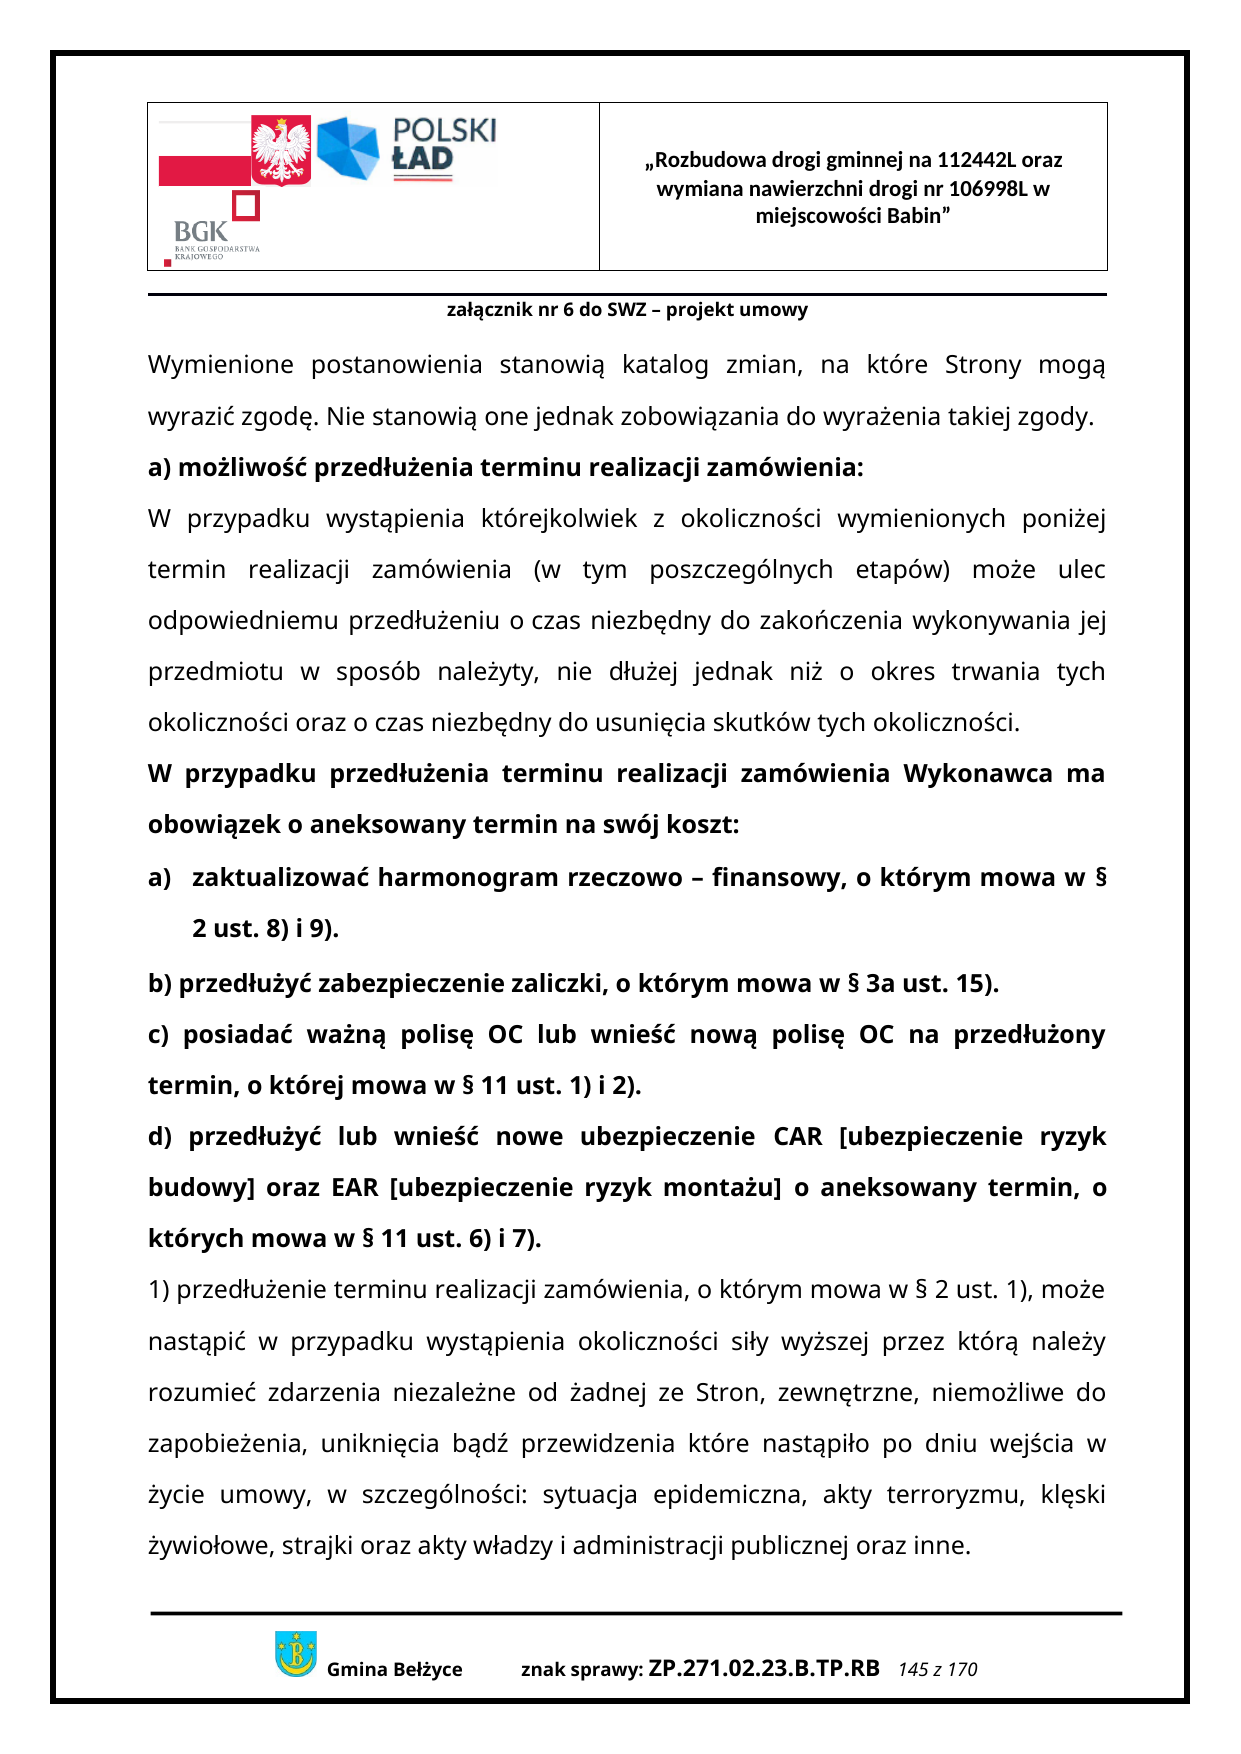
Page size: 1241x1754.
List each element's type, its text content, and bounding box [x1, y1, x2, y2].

list 1) przedłużenie terminu realizacji zamówienia, o którym mowa w § 2 ust. 1), może nastąpić w przypadku wystąpienia okoliczności siły wyższej przez którą należy rozumieć zdarzenia niezależne od żadnej ze Stron, zewnętrzne, niemożliwe do zapobieżenia, uniknięcia bądź przewidzenia które nastąpiło po dniu wejścia w życie umowy, w szczególności: sytuacja epidemiczna, akty terroryzmu, klęski żywiołowe, strajki oraz akty władzy i administracji publicznej oraz inne. [148, 1272, 1107, 1561]
picture [307, 1642, 317, 1651]
list a) możliwość przedłużenia terminu realizacji zamówienia: [148, 449, 1107, 483]
text d) przedłużyć lub wnieść nowe ubezpieczenie CAR [ubezpieczenie ryzyk budowy] oraz EAR [ubezpieczenie ryzyk montażu] o aneksowany termin, o których mowa w § 11 ust. 6) i 7). [148, 1119, 1107, 1255]
text W przypadku przedłużenia terminu realizacji zamówienia Wykonawca ma obowiązek o aneksowany termin na swój koszt: [148, 755, 1107, 841]
picture [275, 1631, 317, 1677]
picture [158, 108, 498, 270]
list Wymienione postanowienia stanowią katalog zmian, na które Strony mogą wyrazić zgodę. Nie stanowią one jednak zobowiązania do wyrażenia takiej zgody. [148, 347, 1107, 432]
text W przypadku wystąpienia którejkolwiek z okoliczności wymienionych poniżej termin realizacji zamówienia (w tym poszczególnych etapów) może ulec odpowiedniemu przedłużeniu o czas niezbędny do zakończenia wykonywania jej przedmiotu w sposób należyty, nie dłużej jednak niż o okres trwania tych okoliczności oraz o czas niezbędny do usunięcia skutków tych okoliczności. [148, 500, 1107, 738]
list zaktualizować harmonogram rzeczowo – finansowy, o którym mowa w § 2 ust. 8) i 9). [148, 859, 1107, 945]
text b) przedłużyć zabezpieczenie zaliczki, o którym mowa w § 3a ust. 15). [148, 966, 1107, 1000]
text c) posiadać ważną polisę OC lub wnieść nową polisę OC na przedłużony termin, o której mowa w § 11 ust. 1) i 2). [148, 1017, 1107, 1102]
